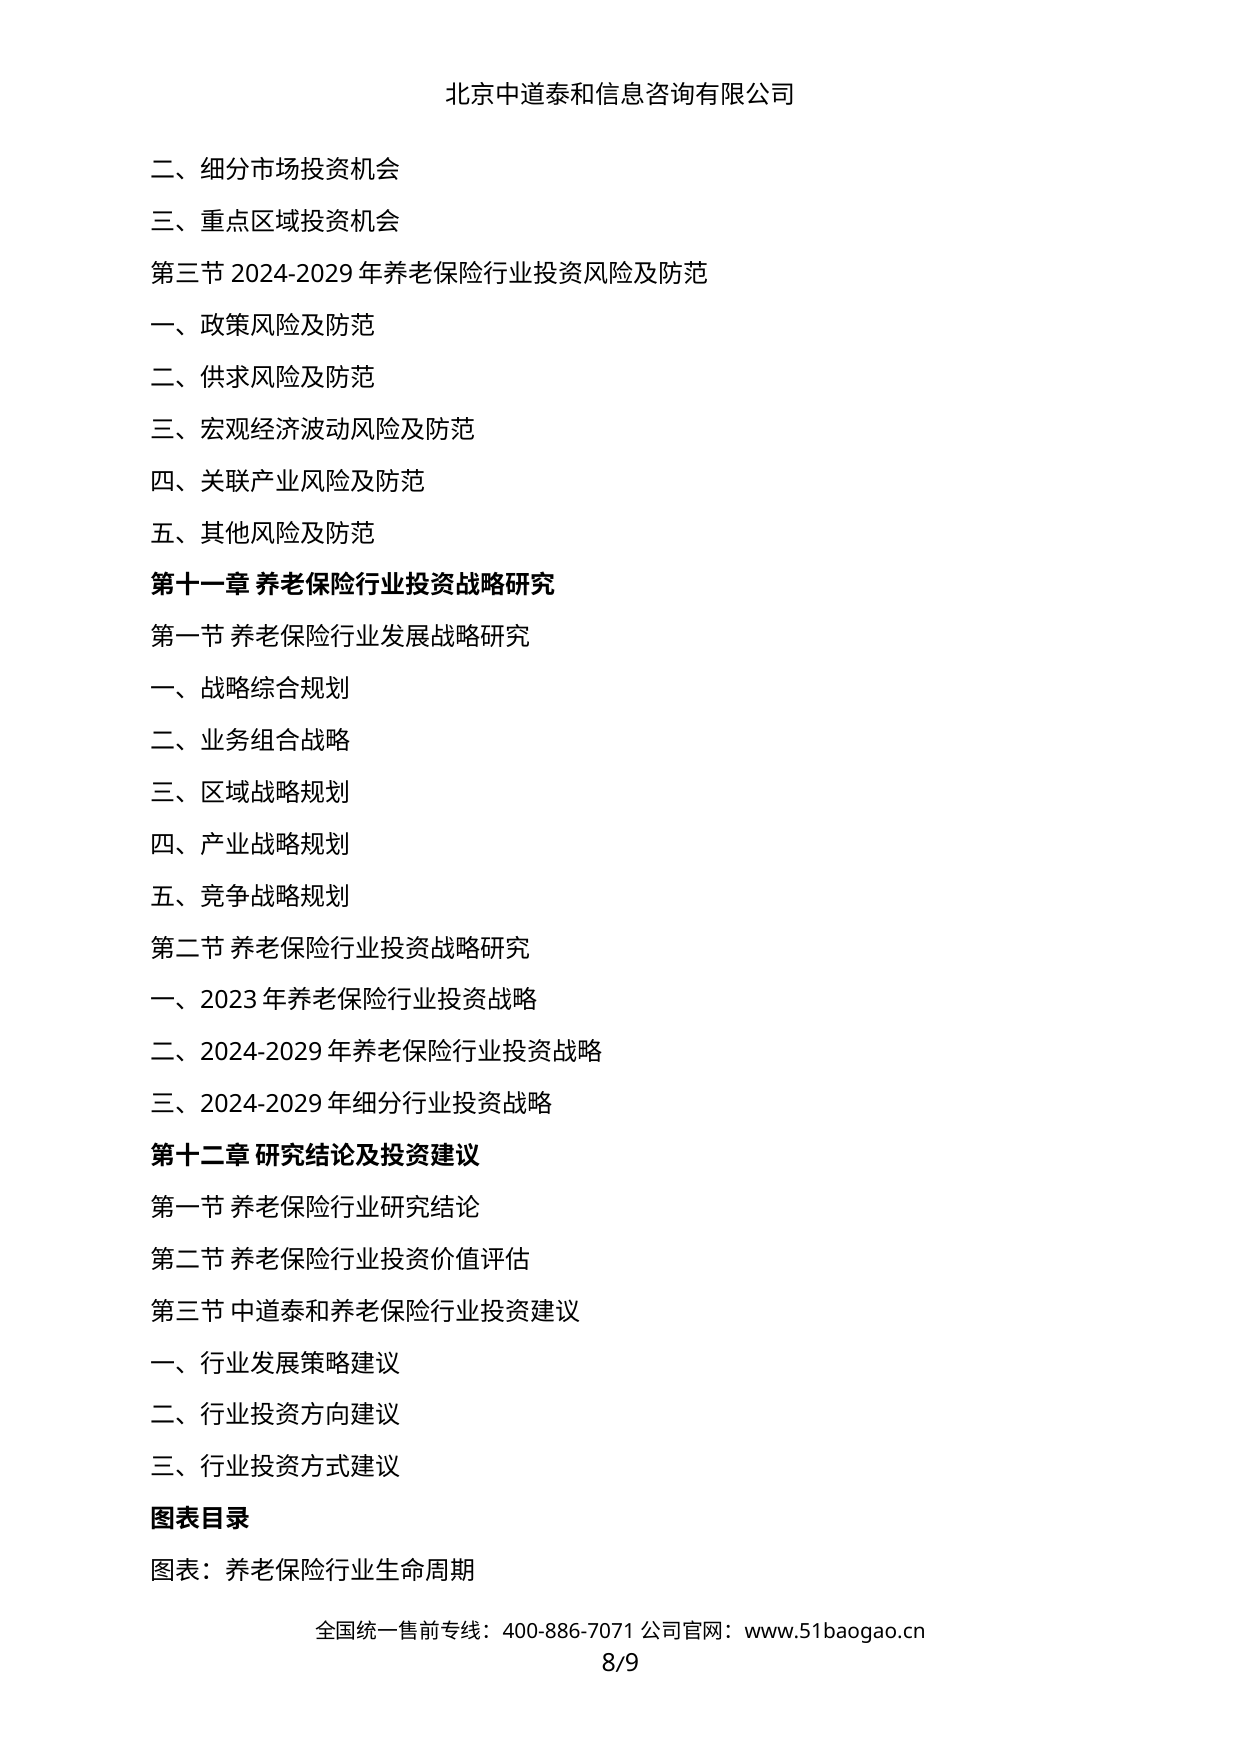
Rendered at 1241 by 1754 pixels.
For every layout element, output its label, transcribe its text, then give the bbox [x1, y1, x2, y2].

text 二、细分市场投资机会 [150, 150, 1090, 186]
text 三、行业投资方式建议 [150, 1447, 1090, 1483]
text 第三节 2024-2029年养老保险行业投资风险及防范 [150, 254, 1090, 290]
text 三、重点区域投资机会 [150, 202, 1090, 238]
text 二、供求风险及防范 [150, 357, 1090, 394]
text 第一节 养老保险行业研究结论 [150, 1187, 1090, 1224]
text 第十一章 养老保险行业投资战略研究 [150, 565, 1090, 601]
text 四、关联产业风险及防范 [150, 461, 1090, 497]
text 第二节 养老保险行业投资战略研究 [150, 928, 1090, 964]
text 图表：养老保险行业生命周期 [150, 1551, 1090, 1587]
text 图表目录 [150, 1499, 1090, 1535]
text 一、政策风险及防范 [150, 306, 1090, 342]
text 三、2024-2029年细分行业投资战略 [150, 1084, 1090, 1120]
text 三、区域战略规划 [150, 772, 1090, 809]
text 二、业务组合战略 [150, 721, 1090, 757]
text 一、行业发展策略建议 [150, 1343, 1090, 1379]
text 第三节 中道泰和养老保险行业投资建议 [150, 1291, 1090, 1327]
text 一、2023年养老保险行业投资战略 [150, 980, 1090, 1016]
text 第十二章 研究结论及投资建议 [150, 1136, 1090, 1172]
text 第一节 养老保险行业发展战略研究 [150, 617, 1090, 653]
text 二、2024-2029年养老保险行业投资战略 [150, 1032, 1090, 1068]
text 五、竞争战略规划 [150, 876, 1090, 912]
text 四、产业战略规划 [150, 824, 1090, 861]
text 第二节 养老保险行业投资价值评估 [150, 1239, 1090, 1276]
text 三、宏观经济波动风险及防范 [150, 409, 1090, 446]
text 一、战略综合规划 [150, 669, 1090, 705]
text 五、其他风险及防范 [150, 513, 1090, 549]
text 二、行业投资方向建议 [150, 1395, 1090, 1431]
